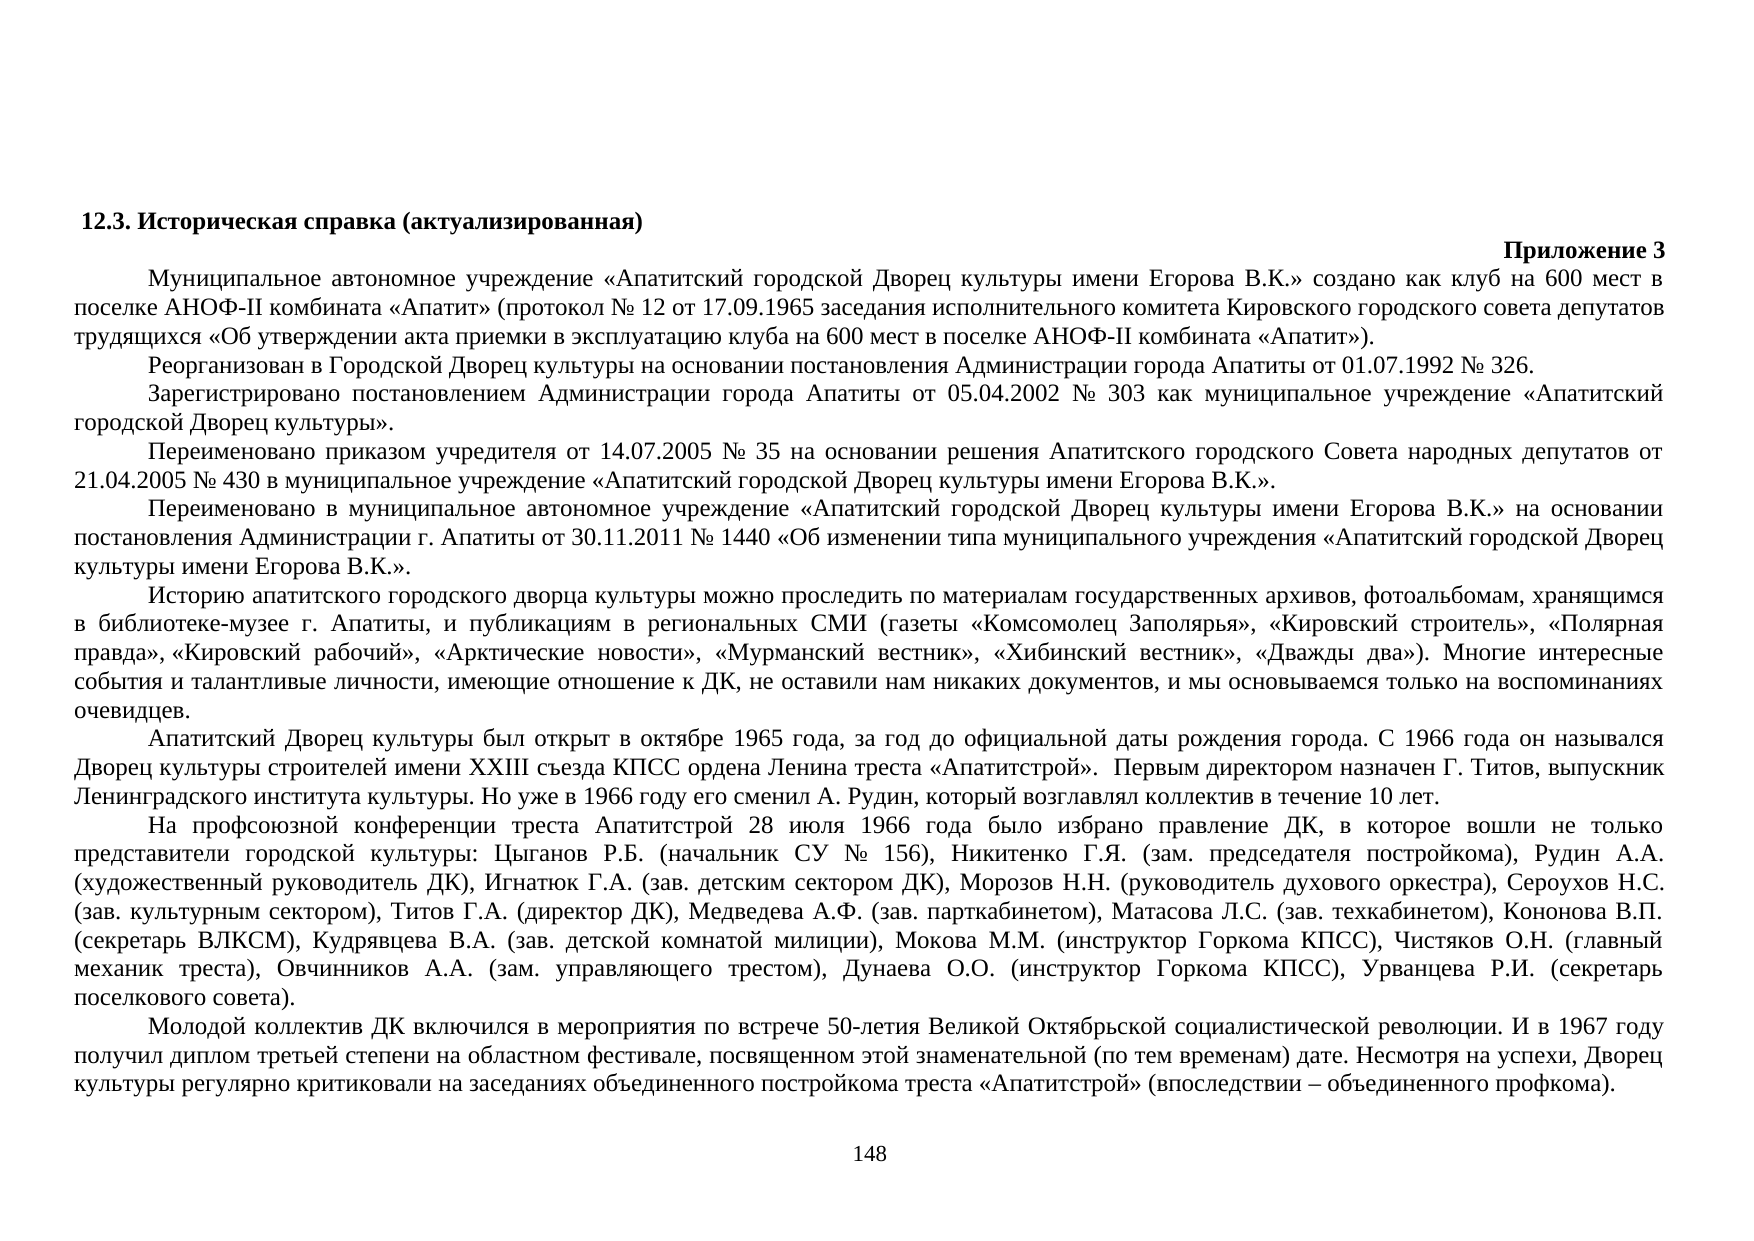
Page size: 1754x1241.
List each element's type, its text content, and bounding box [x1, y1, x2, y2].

text Молодой коллектив ДК включился в мероприятия по встрече 50-летия Великой Октябрьской социалистической революции. И в 1967 году получил диплом третьей степени на областном фестивале, посвященном этой знаменательной (по тем временам) дате. Несмотря на успехи, Дворец культуры регулярно критиковали на заседаниях объединенного постройкома треста «Апатитстрой» (впоследствии – объединенного профкома). [74, 1011, 1665, 1097]
text Приложение 3 [74, 235, 1665, 263]
text 12.3. Историческая справка (актуализированная) [81, 206, 1665, 235]
text Переименовано приказом учредителя от 14.07.2005 № 35 на основании решения Апатитского городского Совета народных депутатов от 21.04.2005 № 430 в муниципальное учреждение «Апатитский городской Дворец культуры имени Егорова В.К.». [74, 436, 1665, 493]
text Муниципальное автономное учреждение «Апатитский городской Дворец культуры имени Егорова В.К.» создано как клуб на 600 мест в поселке АНОФ-II комбината «Апатит» (протокол № 12 от 17.09.1965 заседания исполнительного комитета Кировского городского совета депутатов трудящихся «Об утверждении акта приемки в эксплуатацию клуба на 600 мест в поселке АНОФ-II комбината «Апатит»). [74, 263, 1665, 350]
text Зарегистрировано постановлением Администрации города Апатиты от 05.04.2002 № 303 как муниципальное учреждение «Апатитский городской Дворец культуры». [74, 378, 1665, 436]
text Апатитский Дворец культуры был открыт в октябре 1965 года, за год до официальной даты рождения города. С 1966 года он назывался Дворец культуры строителей имени ХХIII съезда КПСС ордена Ленина треста «Апатитстрой». Первым директором назначен Г. Титов, выпускник Ленинградского института культуры. Но уже в 1966 году его сменил А. Рудин, который возглавлял коллектив в течение 10 лет. [74, 723, 1665, 810]
text Реорганизован в Городской Дворец культуры на основании постановления Администрации города Апатиты от 01.07.1992 № 326. [74, 350, 1665, 378]
text На профсоюзной конференции треста Апатитстрой 28 июля 1966 года было избрано правление ДК, в которое вошли не только представители городской культуры: Цыганов Р.Б. (начальник СУ № 156), Никитенко Г.Я. (зам. председателя постройкома), Рудин А.А. (художественный руководитель ДК), Игнатюк Г.А. (зав. детским сектором ДК), Морозов Н.Н. (руководитель духового оркестра), Сероухов Н.С. (зав. культурным сектором), Титов Г.А. (директор ДК), Медведева А.Ф. (зав. парткабинетом), Матасова Л.С. (зав. техкабинетом), Кононова В.П. (секретарь ВЛКСМ), Кудрявцева В.А. (зав. детской комнатой милиции), Мокова М.М. (инструктор Горкома КПСС), Чистяков О.Н. (главный механик треста), Овчинников А.А. (зам. управляющего трестом), Дунаева О.О. (инструктор Горкома КПСС), Урванцева Р.И. (секретарь поселкового совета). [74, 810, 1665, 1011]
text Историю апатитского городского дворца культуры можно проследить по материалам государственных архивов, фотоальбомам, хранящимся в библиотеке-музее г. Апатиты, и публикациям в региональных СМИ (газеты «Комсомолец Заполярья», «Кировский строитель», «Полярная правда», «Кировский рабочий», «Арктические новости», «Мурманский вестник», «Хибинский вестник», «Дважды два»). Многие интересные события и талантливые личности, имеющие отношение к ДК, не оставили нам никаких документов, и мы основываемся только на воспоминаниях очевидцев. [74, 580, 1665, 723]
text Переименовано в муниципальное автономное учреждение «Апатитский городской Дворец культуры имени Егорова В.К.» на основании постановления Администрации г. Апатиты от 30.11.2011 № 1440 «Об изменении типа муниципального учреждения «Апатитский городской Дворец культуры имени Егорова В.К.». [74, 493, 1665, 580]
